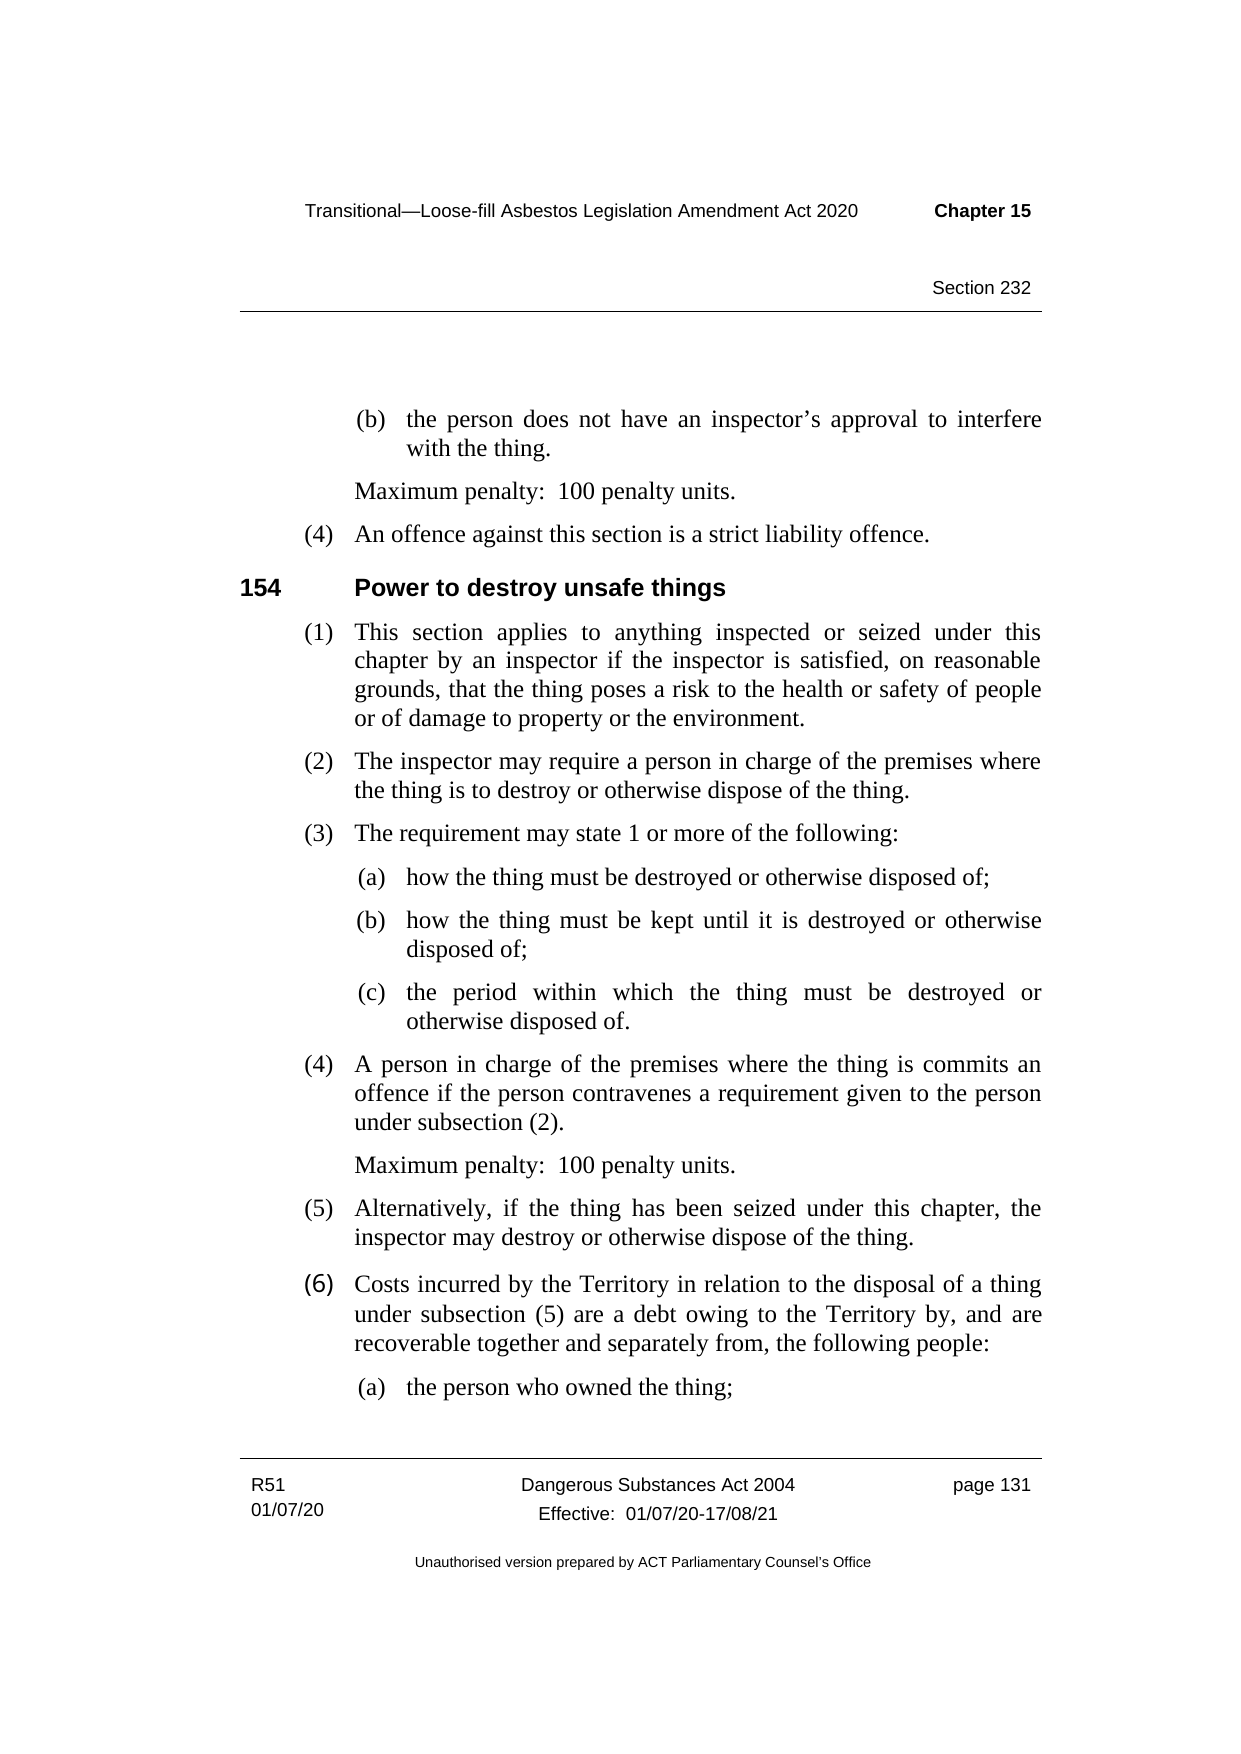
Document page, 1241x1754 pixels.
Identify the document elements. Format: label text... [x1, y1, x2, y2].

text (3) The requirement may state 1 or more of the following: [239, 818, 1042, 847]
text (5) Alternatively, if the thing has been seized under this chapter, the inspector may destroy or otherwise dispose of the thing. [239, 1193, 1042, 1251]
text (2) The inspector may require a person in charge of the premises where the thing is to destroy or otherwise dispose of the thing. [239, 746, 1042, 804]
text (c) the period within which the thing must be destroyed or otherwise disposed of. [239, 977, 1042, 1034]
text (4) A person in charge of the premises where the thing is commits an offence if the person contravenes a requirement given to the person under subsection (2). [239, 1049, 1042, 1135]
text (1) This section applies to anything inspected or seized under this chapter by an inspector if the inspector is satisfied, on reasonable grounds, that the thing poses a risk to the health or safety of people or of damage to property or the environment. [239, 617, 1042, 732]
text (a) how the thing must be destroyed or otherwise disposed of; [239, 862, 1042, 890]
text (6) Costs incurred by the Territory in relation to the disposal of a thing under subsection (5) are a debt owing to the Territory by, and are recoverable together and separately from, the following people: [239, 1265, 1042, 1357]
text 154 Power to destroy unsafe things [239, 573, 1042, 602]
text (4) An offence against this section is a strict liability offence. [239, 519, 1042, 548]
text (b) the person does not have an inspector’s approval to interfere with the thing. [239, 404, 1042, 462]
text Maximum penalty: 100 penalty units. [354, 1150, 1042, 1179]
text Maximum penalty: 100 penalty units. [354, 476, 1042, 505]
text (a) the person who owned the thing; [239, 1372, 1042, 1400]
text (b) how the thing must be kept until it is destroyed or otherwise disposed of; [239, 905, 1042, 962]
